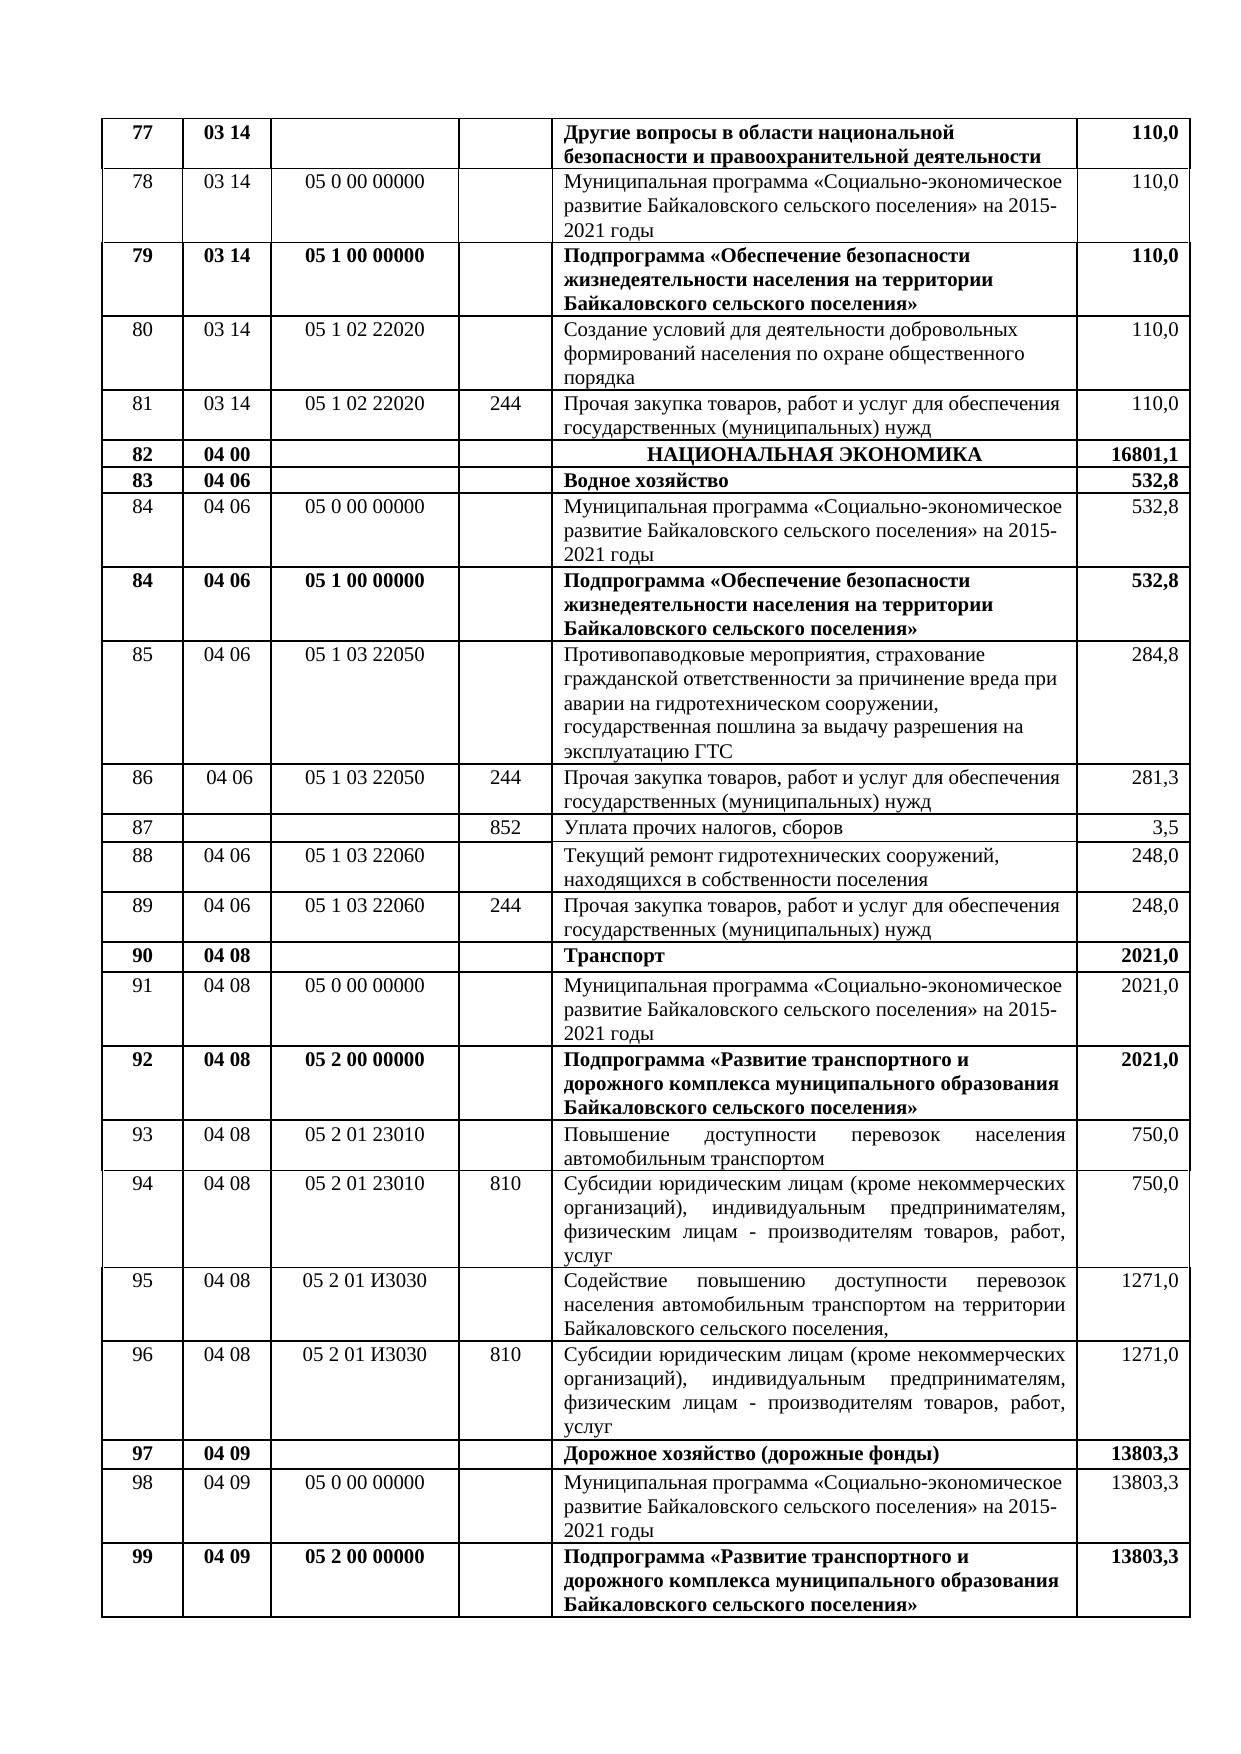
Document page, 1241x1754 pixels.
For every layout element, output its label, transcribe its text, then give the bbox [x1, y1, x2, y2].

table_cell [460, 642, 551, 763]
table_cell 83 [103, 468, 182, 492]
table_cell Муниципальная программа «Социально-экономическое развитие Байкаловского сельского поселения» на 2015-2021 годы [553, 1470, 1076, 1542]
table_cell 05 1 03 22050 [272, 642, 458, 763]
table_cell 281,3 [1078, 765, 1189, 813]
table_cell 2021,0 [1078, 973, 1189, 1045]
table_cell 04 06 [184, 568, 270, 640]
table_cell 99 [103, 1544, 182, 1616]
table_cell 04 06 [184, 765, 270, 813]
table_cell 05 1 02 22020 [272, 391, 458, 439]
table_cell 05 1 03 22060 [272, 843, 458, 891]
table_cell [460, 119, 551, 168]
table_cell 110,0 [1078, 168, 1189, 242]
table_cell 810 [460, 1171, 551, 1267]
table_cell Прочая закупка товаров, работ и услуг для обеспечения государственных (муниципальных) нужд [553, 765, 1076, 813]
table_cell [460, 468, 551, 492]
table_cell 05 2 01 23010 [272, 1171, 458, 1267]
table_cell Подпрограмма «Развитие транспортного и дорожного комплекса муниципального образования Байкаловского сельского поселения» [553, 1047, 1076, 1119]
table_cell 532,8 [1078, 494, 1189, 566]
table_cell 04 09 [184, 1544, 270, 1616]
table_cell 05 2 01 И3030 [272, 1268, 458, 1340]
table_cell Муниципальная программа «Социально-экономическое развитие Байкаловского сельского поселения» на 2015-2021 годы [553, 973, 1076, 1045]
table_cell 04 08 [184, 1342, 270, 1438]
table_cell 244 [460, 765, 551, 813]
table_cell [460, 1470, 551, 1542]
table_cell НАЦИОНАЛЬНАЯ ЭКОНОМИКА [553, 441, 1076, 466]
table_cell 05 0 00 00000 [272, 494, 458, 566]
table_cell Подпрограмма «Обеспечение безопасности жизнедеятельности населения на территории Байкаловского сельского поселения» [553, 568, 1076, 640]
table_cell [460, 843, 551, 891]
table_cell [272, 815, 458, 841]
table_cell 04 06 [184, 468, 270, 492]
table_cell [460, 1441, 551, 1468]
table_cell [272, 441, 458, 466]
table_cell 13803,3 [1078, 1544, 1189, 1616]
table_cell 16801,1 [1078, 441, 1189, 466]
table_cell 05 0 00 00000 [272, 1470, 458, 1542]
table_cell [272, 468, 458, 492]
table_cell 1271,0 [1078, 1267, 1189, 1340]
table_cell 91 [103, 973, 182, 1045]
table_cell Текущий ремонт гидротехнических сооружений, находящихся в собственности поселения [553, 842, 1076, 891]
table_cell Муниципальная программа «Социально-экономическое развитие Байкаловского сельского поселения» на 2015-2021 годы [553, 494, 1076, 566]
table_cell 244 [460, 893, 551, 941]
table_cell [460, 441, 551, 466]
table_cell Создание условий для деятельности добровольных формирований населения по охране общественного порядка [553, 317, 1076, 389]
table_cell Уплата прочих налогов, сборов [553, 815, 1076, 841]
table_cell Повышение доступности перевозок населения автомобильным транспортом [553, 1121, 1076, 1169]
table_cell 92 [103, 1047, 182, 1119]
table_cell 98 [103, 1470, 182, 1542]
table_cell 05 0 00 00000 [272, 973, 458, 1045]
table_cell 05 2 00 00000 [272, 1544, 458, 1616]
table_cell 810 [460, 1342, 551, 1438]
table_cell 05 1 00 00000 [272, 568, 458, 640]
table_cell [272, 119, 458, 168]
table_cell [460, 494, 551, 566]
table_cell 3,5 [1078, 815, 1189, 841]
table_cell [460, 973, 551, 1045]
table_cell [460, 317, 551, 389]
table_cell [460, 568, 551, 640]
table_cell 2021,0 [1078, 943, 1189, 971]
table_cell 04 00 [184, 441, 270, 466]
table_cell 87 [103, 815, 182, 841]
table_cell 04 06 [184, 642, 270, 763]
table_cell [460, 1121, 551, 1169]
table_cell 05 2 00 00000 [272, 1047, 458, 1119]
table_cell 82 [103, 441, 182, 466]
table_cell 79 [103, 243, 182, 315]
table_cell 84 [103, 494, 182, 566]
table_cell 04 08 [184, 1047, 270, 1119]
table_cell [460, 1268, 551, 1340]
table_cell 852 [460, 815, 551, 841]
table_cell [184, 815, 270, 841]
table_cell 04 08 [184, 973, 270, 1045]
table_cell 84 [103, 568, 182, 640]
table_cell 05 1 00 00000 [272, 243, 458, 315]
table_cell 244 [460, 391, 551, 439]
table_cell Субсидии юридическим лицам (кроме некоммерческих организаций), индивидуальным предпринимателям, физическим лицам - производителям товаров, работ, услуг [553, 1342, 1076, 1438]
table_cell 78 [103, 169, 182, 242]
table_cell 750,0 [1078, 1170, 1189, 1267]
table_cell 04 08 [184, 1121, 270, 1169]
table_cell Подпрограмма «Обеспечение безопасности жизнедеятельности населения на территории Байкаловского сельского поселения» [553, 243, 1076, 315]
table_cell 03 14 [184, 317, 270, 389]
table_cell Муниципальная программа «Социально-экономическое развитие Байкаловского сельского поселения» на 2015-2021 годы [553, 169, 1077, 242]
table_cell Водное хозяйство [553, 468, 1076, 492]
table_cell 93 [103, 1121, 182, 1169]
table_cell 04 09 [184, 1441, 270, 1468]
table_cell [460, 1544, 551, 1616]
table_cell 110,0 [1078, 119, 1189, 168]
table_cell 04 06 [184, 494, 270, 566]
table_cell 532,8 [1078, 568, 1189, 640]
table_cell 13803,3 [1078, 1470, 1189, 1542]
table_cell 03 14 [184, 119, 270, 168]
table_cell 05 1 03 22050 [272, 765, 458, 813]
table_cell 13803,3 [1078, 1441, 1189, 1468]
table_cell 05 1 02 22020 [272, 317, 458, 389]
table_cell 05 0 00 00000 [272, 169, 458, 242]
table_cell 2021,0 [1078, 1047, 1189, 1119]
table_cell 532,8 [1078, 468, 1189, 492]
table_cell Прочая закупка товаров, работ и услуг для обеспечения государственных (муниципальных) нужд [553, 391, 1076, 439]
table_cell Субсидии юридическим лицам (кроме некоммерческих организаций), индивидуальным предпринимателям, физическим лицам - производителям товаров, работ, услуг [553, 1171, 1076, 1267]
table_cell 03 14 [183, 169, 271, 242]
table_cell Содействие повышению доступности перевозок населения автомобильным транспортом на территории Байкаловского сельского поселения, [553, 1268, 1076, 1340]
table_cell Прочая закупка товаров, работ и услуг для обеспечения государственных (муниципальных) нужд [553, 893, 1076, 941]
table_cell 248,0 [1078, 843, 1189, 891]
table_cell 03 14 [184, 391, 270, 439]
table_cell 03 14 [184, 243, 270, 315]
table_cell 110,0 [1078, 317, 1189, 389]
table_cell 89 [103, 893, 182, 941]
table_cell 04 08 [184, 943, 270, 971]
table_cell 04 06 [184, 893, 270, 941]
table_cell 90 [103, 943, 182, 971]
table_cell 750,0 [1078, 1121, 1189, 1169]
table_cell 05 2 01 И3030 [272, 1342, 458, 1438]
table_cell 284,8 [1078, 642, 1189, 763]
table_cell 86 [103, 765, 182, 813]
table_cell 81 [103, 391, 182, 439]
table_cell [460, 243, 551, 315]
table_cell 04 09 [184, 1470, 270, 1542]
table_cell 88 [103, 843, 182, 891]
table_cell [272, 1441, 458, 1468]
table_cell Транспорт [553, 943, 1076, 971]
table_cell 04 06 [184, 843, 270, 891]
table_cell Дорожное хозяйство (дорожные фонды) [553, 1441, 1076, 1468]
table_cell Подпрограмма «Развитие транспортного и дорожного комплекса муниципального образования Байкаловского сельского поселения» [553, 1544, 1076, 1616]
table_cell 04 08 [184, 1171, 270, 1267]
table_cell 05 2 01 23010 [272, 1121, 458, 1169]
table_cell 95 [103, 1268, 182, 1340]
table_cell 85 [103, 642, 182, 763]
table_cell 97 [103, 1441, 182, 1468]
table_cell 05 1 03 22060 [272, 893, 458, 941]
table_cell 94 [103, 1171, 182, 1267]
table_cell Другие вопросы в области национальной безопасности и правоохранительной деятельности [553, 119, 1076, 168]
table_cell 110,0 [1078, 391, 1189, 439]
table_cell 1271,0 [1078, 1342, 1189, 1438]
table_cell [272, 943, 458, 971]
table_cell 80 [103, 317, 182, 389]
table_cell 96 [103, 1342, 182, 1438]
table_cell [460, 1047, 551, 1119]
table_cell 04 08 [184, 1268, 270, 1340]
table_cell 110,0 [1078, 242, 1189, 315]
table_cell [460, 943, 551, 971]
table_cell 248,0 [1078, 893, 1189, 941]
table_cell [459, 169, 552, 242]
table_cell 77 [103, 119, 182, 168]
table_cell Противопаводковые мероприятия, страхование гражданской ответственности за причинение вреда при аварии на гидротехническом сооружении, государственная пошлина за выдачу разрешения на эксплуатацию ГТС [553, 642, 1076, 763]
